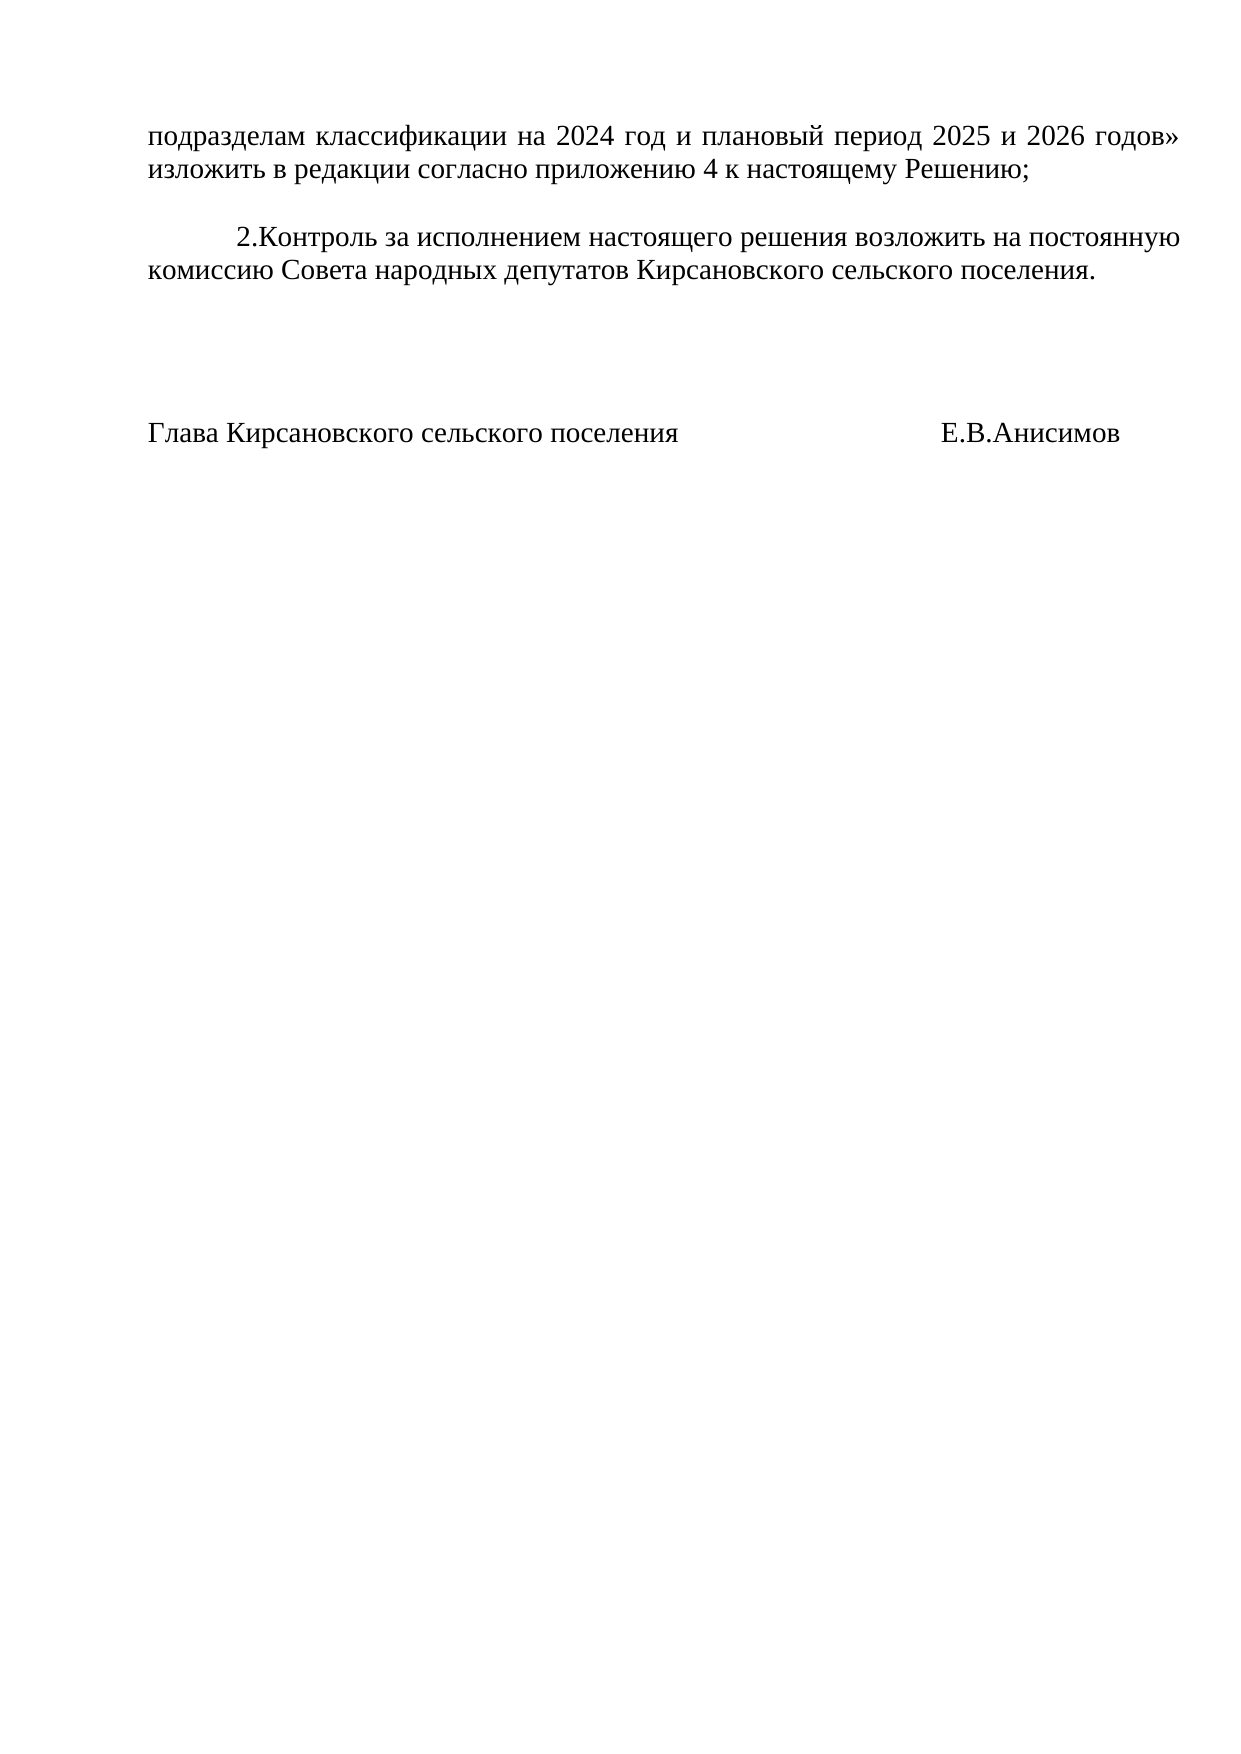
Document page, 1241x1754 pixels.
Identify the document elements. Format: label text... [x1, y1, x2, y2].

text 2.Контроль за исполнением настоящего решения возложить на постоянную комиссию Совета народных депутатов Кирсановского сельского поселения. [148, 219, 1181, 286]
text Глава Кирсановского сельского поселения Е.В.Анисимов [148, 416, 1181, 449]
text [148, 118, 1181, 185]
